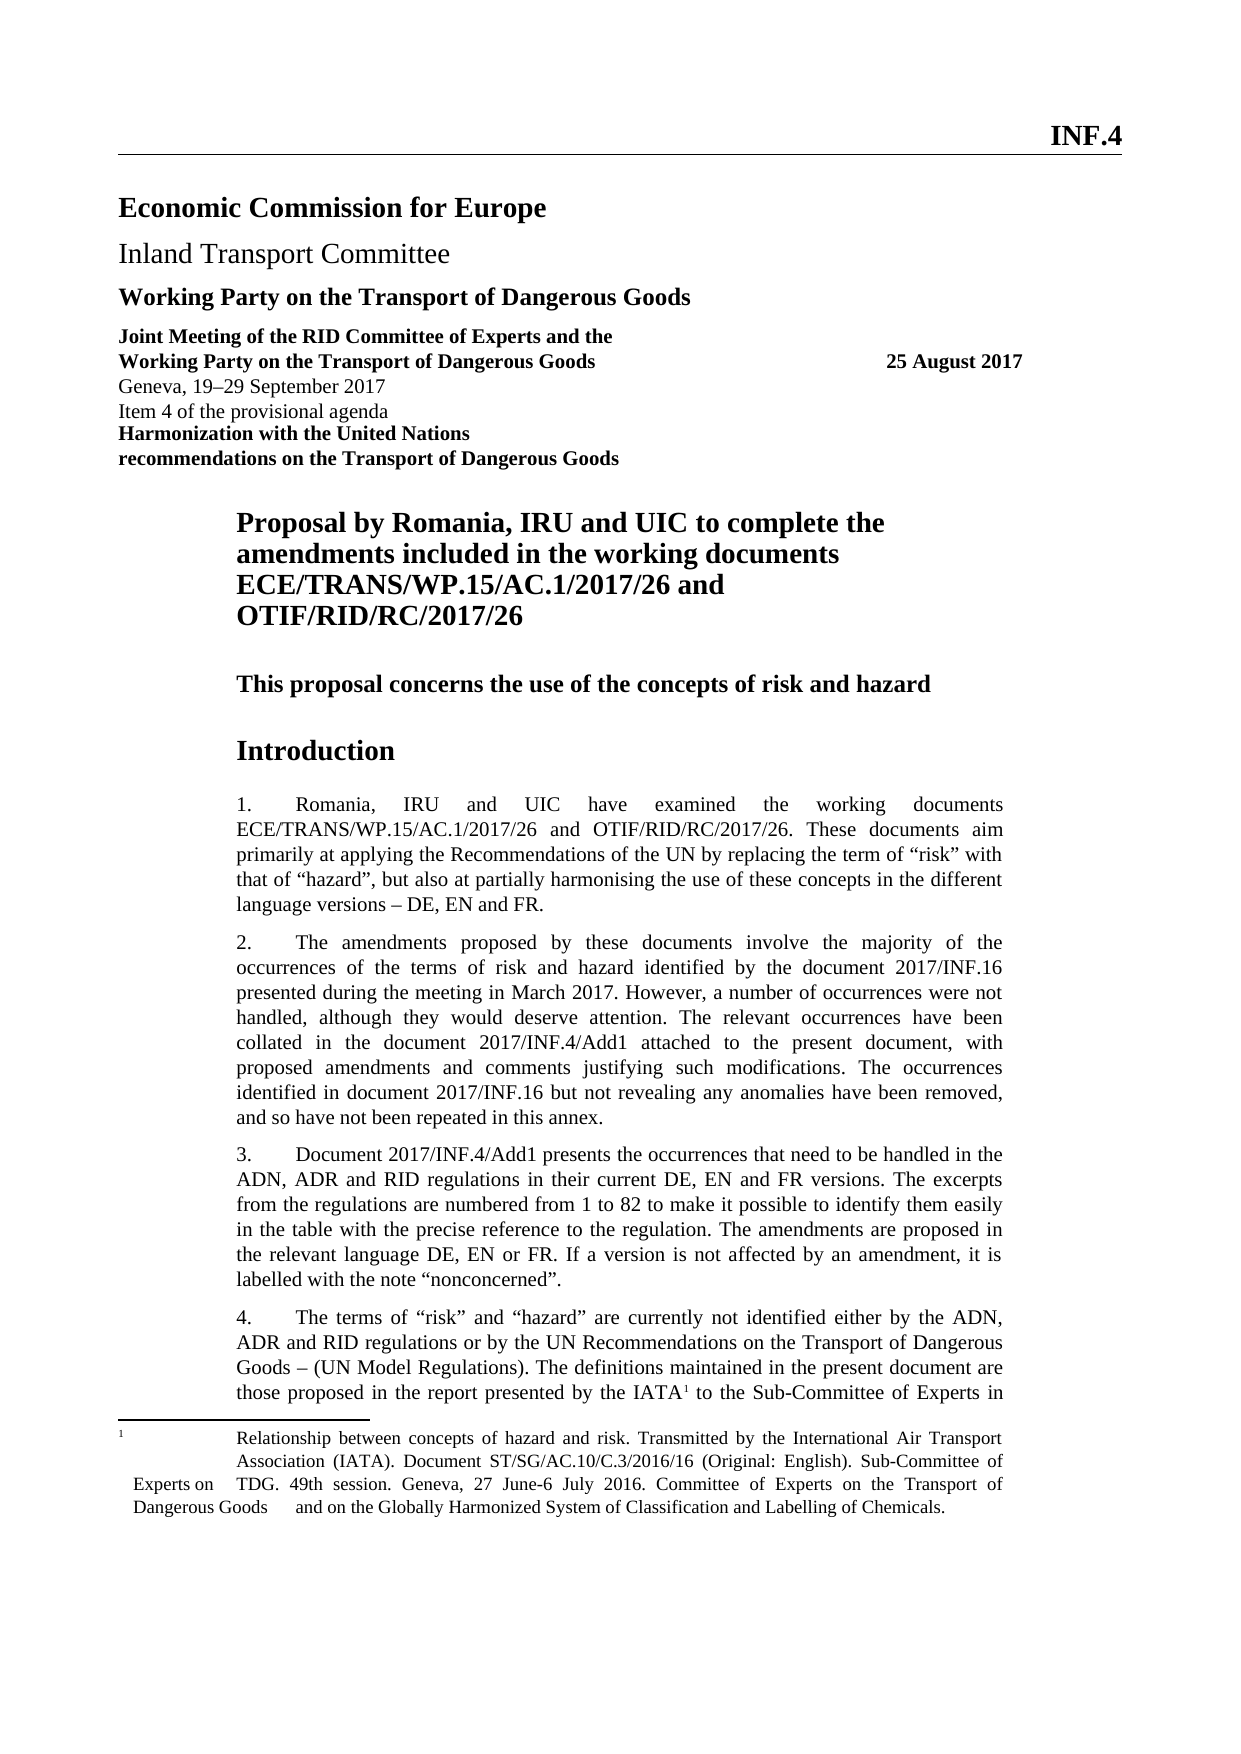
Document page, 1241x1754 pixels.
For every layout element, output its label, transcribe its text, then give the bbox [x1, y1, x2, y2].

text 1. Romania, IRU and UIC have examined the working documents ECE/TRANS/WP.15/AC.1/2017/26 and OTIF/RID/RC/2017/26. These documents aim primarily at applying the Recommendations of the UN by replacing the term of “risk” with that of “hazard”, but also at partially harmonising the use of these concepts in the different language versions – DE, EN and FR. [236, 791, 1004, 916]
text Harmonization with the United Nations [118, 423, 1004, 444]
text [236, 1304, 1004, 1404]
text Inland Transport Committee [118, 236, 1122, 269]
text Working Party on the Transport of Dangerous Goods 25 August 2017 [118, 348, 1122, 373]
text recommendations on the Transport of Dangerous Goods [118, 444, 1122, 469]
text Economic Commission for Europe [118, 190, 1122, 223]
text Joint Meeting of the RID Committee of Experts and the [118, 323, 1122, 348]
text 2. The amendments proposed by these documents involve the majority of the occurrences of the terms of risk and hazard identified by the document 2017/INF.16 presented during the meeting in March 2017. However, a number of occurrences were not handled, although they would deserve attention. The relevant occurrences have been collated in the document 2017/INF.4/Add1 attached to the present document, with proposed amendments and comments justifying such modifications. The occurrences identified in document 2017/INF.16 but not revealing any anomalies have been removed, and so have not been repeated in this annex. [236, 929, 1004, 1129]
text This proposal concerns the use of the concepts of risk and hazard [118, 669, 1004, 698]
text Introduction [118, 735, 1004, 766]
text Proposal by Romania, IRU and UIC to complete the amendments included in the working documents ECE/TRANS/WP.15/AC.1/2017/26 and OTIF/RID/RC/2017/26 [118, 507, 1004, 632]
text Geneva, 19–29 September 2017 [118, 373, 1122, 398]
text Working Party on the Transport of Dangerous Goods [118, 282, 1122, 311]
text Item 4 of the provisional agenda [118, 398, 1122, 423]
text 3. Document 2017/INF.4/Add1 presents the occurrences that need to be handled in the ADN, ADR and RID regulations in their current DE, EN and FR versions. The excerpts from the regulations are numbered from 1 to 82 to make it possible to identify them easily in the table with the precise reference to the regulation. The amendments are proposed in the relevant language DE, EN or FR. If a version is not affected by an amendment, it is labelled with the note “nonconcerned”. [236, 1141, 1004, 1291]
